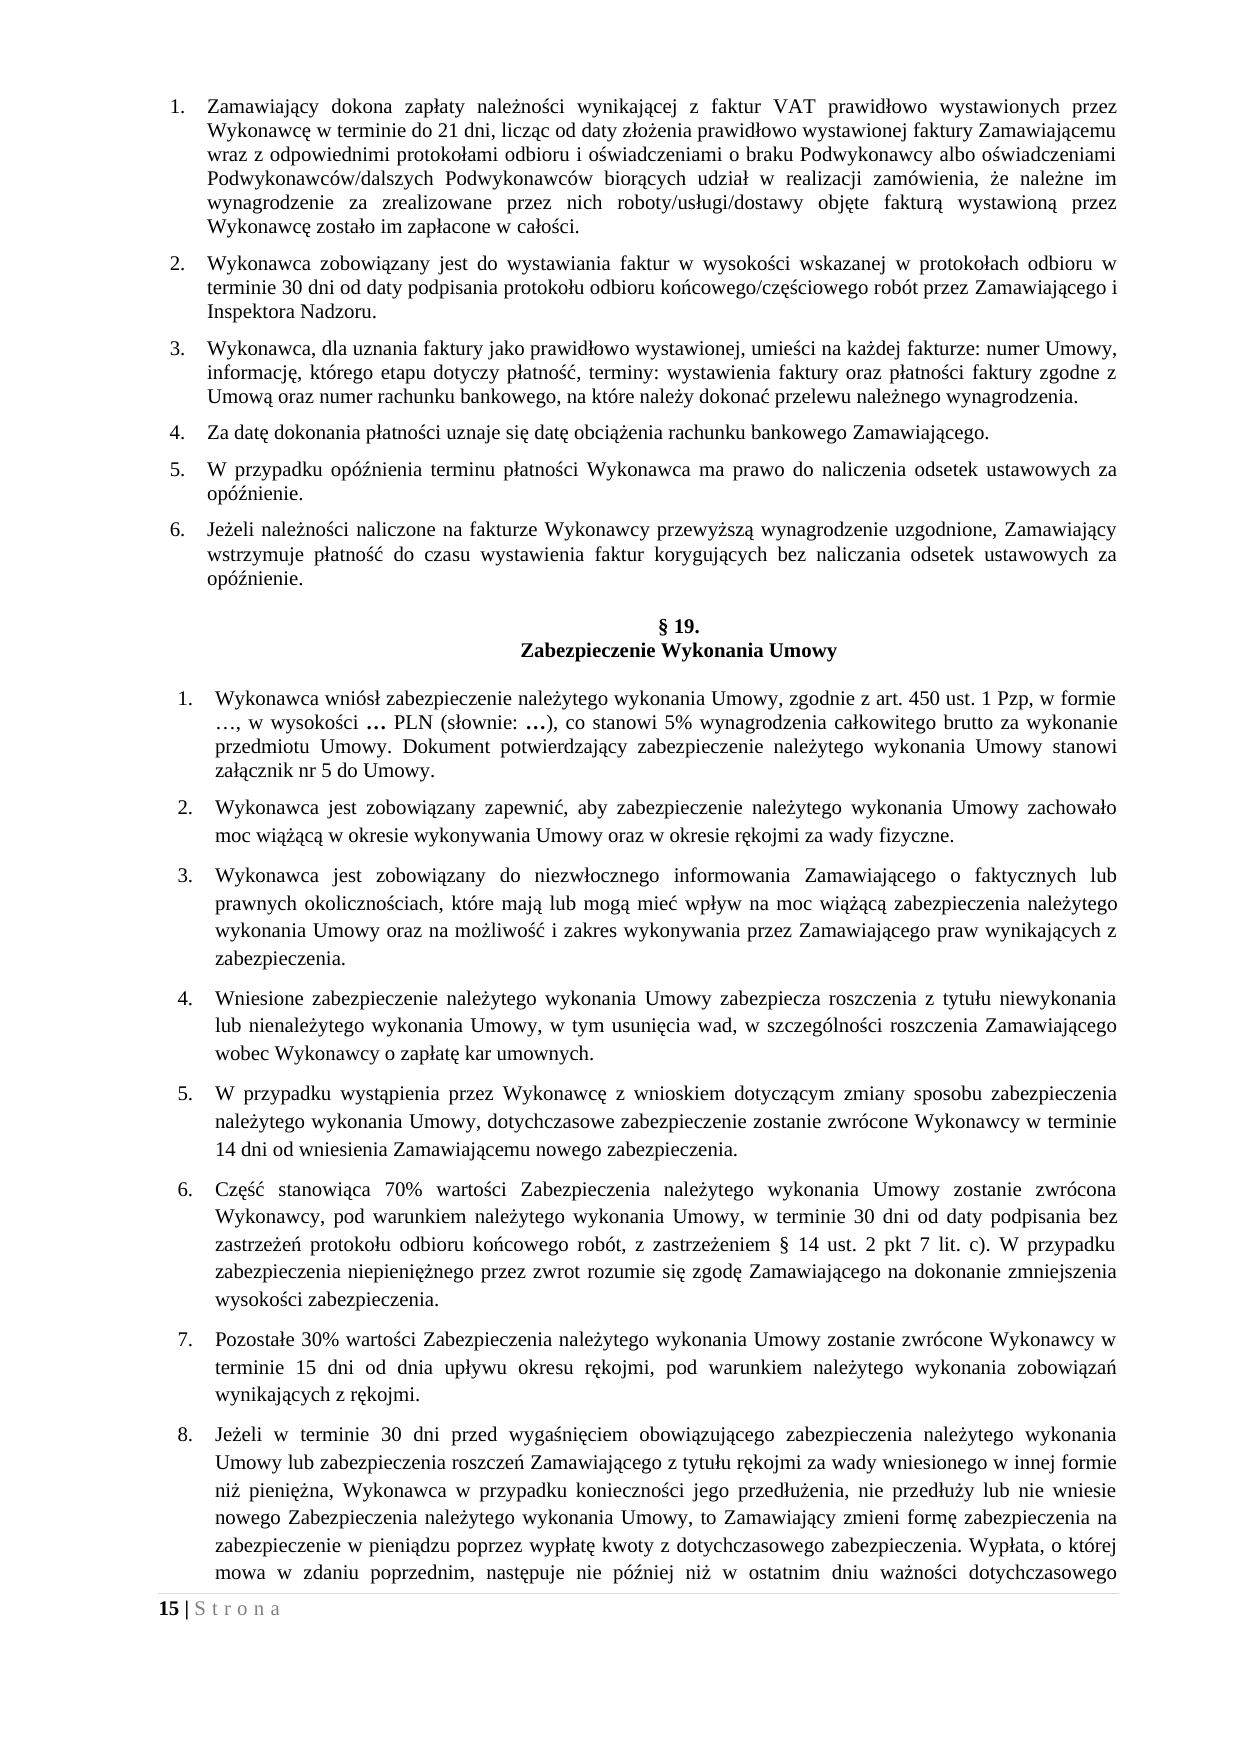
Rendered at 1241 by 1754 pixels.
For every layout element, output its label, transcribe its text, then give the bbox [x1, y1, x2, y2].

list Wniesione zabezpieczenie należytego wykonania Umowy zabezpiecza roszczenia z tytułu niewykonania lub nienależytego wykonania Umowy, w tym usunięcia wad, w szczególności roszczenia Zamawiającego wobec Wykonawcy o zapłatę kar umownych. [177, 986, 1118, 1065]
list Wykonawca wniósł zabezpieczenie należytego wykonania Umowy, zgodnie z art. 450 ust. 1 Pzp, w formie …, w wysokości … PLN (słownie: …), co stanowi 5% wynagrodzenia całkowitego brutto za wykonanie przedmiotu Umowy. Dokument potwierdzający zabezpieczenie należytego wykonania Umowy stanowi załącznik nr 5 do Umowy. [177, 686, 1118, 782]
list W przypadku opóźnienia terminu płatności Wykonawca ma prawo do naliczenia odsetek ustawowych za opóźnienie. [169, 457, 1118, 505]
list Wykonawca jest zobowiązany zapewnić, aby zabezpieczenie należytego wykonania Umowy zachowało moc wiążącą w okresie wykonywania Umowy oraz w okresie rękojmi za wady fizyczne. [177, 795, 1118, 847]
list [177, 1422, 1118, 1584]
list Wykonawca jest zobowiązany do niezwłocznego informowania Zamawiającego o faktycznych lub prawnych okolicznościach, które mają lub mogą mieć wpływ na moc wiążącą zabezpieczenia należytego wykonania Umowy oraz na możliwość i zakres wykonywania przez Zamawiającego praw wynikających z zabezpieczenia. [177, 863, 1118, 970]
subtitle § 19. [240, 614, 1118, 638]
list Wykonawca zobowiązany jest do wystawiania faktur w wysokości wskazanej w protokołach odbioru w terminie 30 dni od daty podpisania protokołu odbioru końcowego/częściowego robót przez Zamawiającego i Inspektora Nadzoru. [169, 251, 1118, 323]
list Zamawiający dokona zapłaty należności wynikającej z faktur VAT prawidłowo wystawionych przez Wykonawcę w terminie do 21 dni, licząc od daty złożenia prawidłowo wystawionej faktury Zamawiającemu wraz z odpowiednimi protokołami odbioru i oświadczeniami o braku Podwykonawcy albo oświadczeniami Podwykonawców/dalszych Podwykonawców biorących udział w realizacji zamówienia, że należne im wynagrodzenie za zrealizowane przez nich roboty/usługi/dostawy objęte fakturą wystawioną przez Wykonawcę zostało im zapłacone w całości. [169, 94, 1118, 238]
list Za datę dokonania płatności uznaje się datę obciążenia rachunku bankowego Zamawiającego. [169, 420, 1118, 444]
list Część stanowiąca 70% wartości Zabezpieczenia należytego wykonania Umowy zostanie zwrócona Wykonawcy, pod warunkiem należytego wykonania Umowy, w terminie 30 dni od daty podpisania bez zastrzeżeń protokołu odbioru końcowego robót, z zastrzeżeniem § 14 ust. 2 pkt 7 lit. c). W przypadku zabezpieczenia niepieniężnego przez zwrot rozumie się zgodę Zamawiającego na dokonanie zmniejszenia wysokości zabezpieczenia. [177, 1177, 1118, 1311]
text Zabezpieczenie Wykonania Umowy [240, 638, 1118, 662]
list Pozostałe 30% wartości Zabezpieczenia należytego wykonania Umowy zostanie zwrócone Wykonawcy w terminie 15 dni od dnia upływu okresu rękojmi, pod warunkiem należytego wykonania zobowiązań wynikających z rękojmi. [177, 1327, 1118, 1406]
list Jeżeli należności naliczone na fakturze Wykonawcy przewyższą wynagrodzenie uzgodnione, Zamawiający wstrzymuje płatność do czasu wystawienia faktur korygujących bez naliczania odsetek ustawowych za opóźnienie. [169, 517, 1118, 589]
list W przypadku wystąpienia przez Wykonawcę z wnioskiem dotyczącym zmiany sposobu zabezpieczenia należytego wykonania Umowy, dotychczasowe zabezpieczenie zostanie zwrócone Wykonawcy w terminie 14 dni od wniesienia Zamawiającemu nowego zabezpieczenia. [177, 1081, 1118, 1161]
list Wykonawca, dla uznania faktury jako prawidłowo wystawionej, umieści na każdej fakturze: numer Umowy, informację, którego etapu dotyczy płatność, terminy: wystawienia faktury oraz płatności faktury zgodne z Umową oraz numer rachunku bankowego, na które należy dokonać przelewu należnego wynagrodzenia. [169, 336, 1118, 408]
